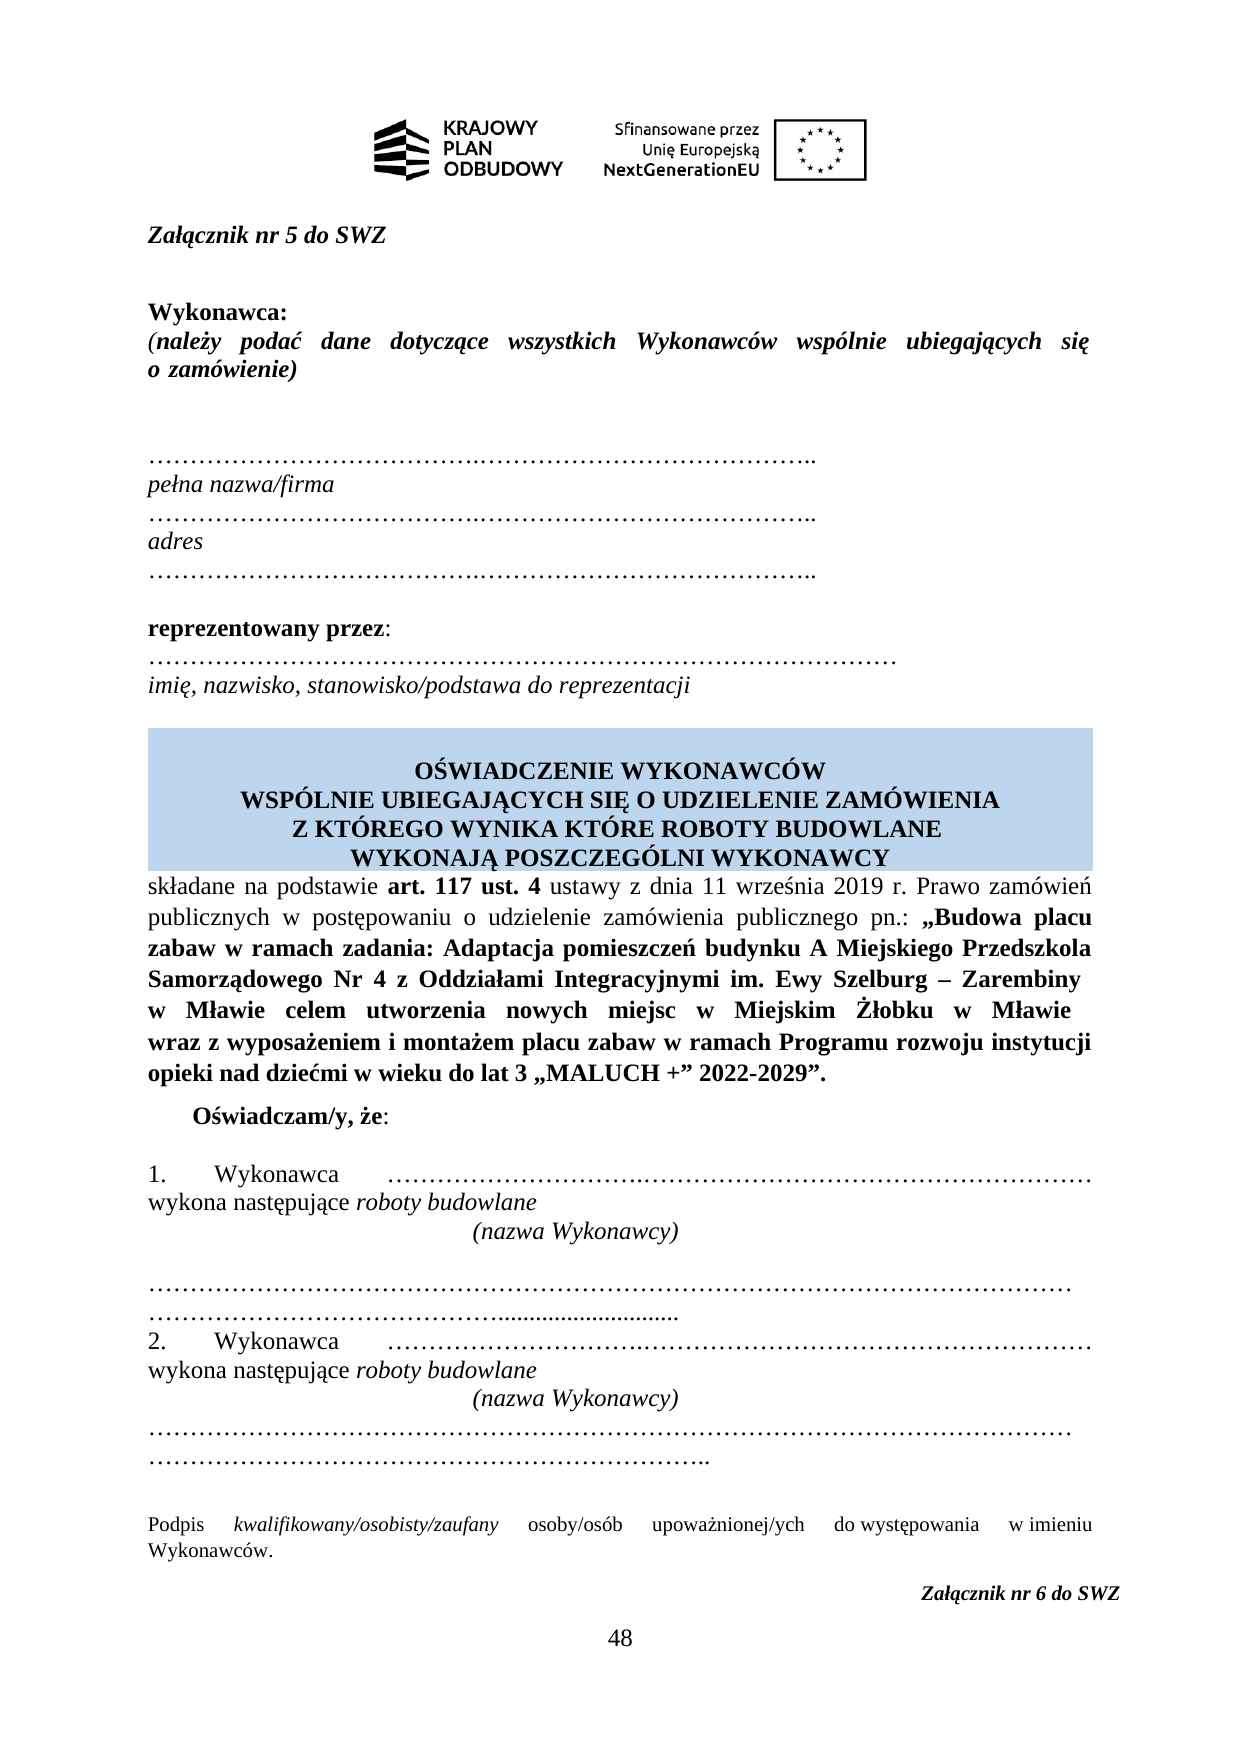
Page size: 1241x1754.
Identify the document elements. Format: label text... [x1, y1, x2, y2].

text (nazwa Wykonawcy) [148, 1216, 1093, 1245]
text adres [148, 526, 1093, 555]
text pełna nazwa/firma [148, 469, 1093, 498]
text Z KTÓREGO WYNIKA KTÓRE ROBOTY BUDOWLANE WYKONAJĄ POSZCZEGÓLNI WYKONAWCY [148, 814, 1093, 871]
text Wykonawca: [148, 297, 1093, 326]
text składane na podstawie art. 117 ust. 4 ustawy z dnia 11 września 2019 r. Prawo zamówień publicznych w postępowaniu o udzielenie zamówienia publicznego pn.: „Budowa placu zabaw w ramach zadania: Adaptacja pomieszczeń budynku A Miejskiego Przedszkola Samorządowego Nr 4 z Oddziałami Integracyjnymi im. Ewy Szelburg – Zarembiny w Mławie celem utworzenia nowych miejsc w Miejskim Żłobku w Mławie wraz z wyposażeniem i montażem placu zabaw w ramach Programu rozwoju instytucji opieki nad dziećmi w wieku do lat 3 „MALUCH +” 2022-2029”. [148, 871, 1093, 1086]
text OŚWIADCZENIE WYKONAWCÓW [148, 756, 1093, 785]
text (nazwa Wykonawcy) [148, 1383, 1093, 1412]
text Oświadczam/y, że: [148, 1101, 1093, 1130]
text 2. Wykonawca ………………………….……………………………………………… wykona następujące roboty budowlane [148, 1326, 1093, 1383]
text Podpis kwalifikowany/osobisty/zaufany osoby/osób upoważnionej/ych do występowania w imieniu Wykonawców. [148, 1512, 1093, 1562]
text reprezentowany przez: ……………………………………………………………………………… [148, 613, 1093, 670]
text imię, nazwisko, stanowisko/podstawa do reprezentacji [148, 670, 1093, 699]
text ………………………………….………………………………….. [148, 555, 1093, 584]
text ………………………………………………………………………………………………………………………………………............................. [148, 1245, 1093, 1326]
text 1. Wykonawca ………………………….……………………………………………… wykona następujące roboty budowlane [148, 1159, 1093, 1216]
text …………………………………………………………………………………………………………………………………………………………….. [148, 1412, 1093, 1470]
text Podpis kwalifikowany/osobisty/zaufany osoby/osób upoważnionej/ych do występowania w imieniu podmiotu udostępniającego zasoby. Załącznik nr 5 do SWZ [148, 221, 1093, 249]
text ………………………………….………………………………….. [148, 498, 1093, 526]
text WSPÓLNIE UBIEGAJĄCYCH SIĘ O UDZIELENIE ZAMÓWIENIA [148, 785, 1093, 814]
text (należy podać dane dotyczące wszystkich Wykonawców wspólnie ubiegających się o zamówienie) [148, 326, 1093, 383]
text ………………………………….………………………………….. [148, 440, 1093, 469]
text Załącznik nr 6 do SWZ [148, 1581, 1122, 1605]
picture [353, 98, 887, 202]
